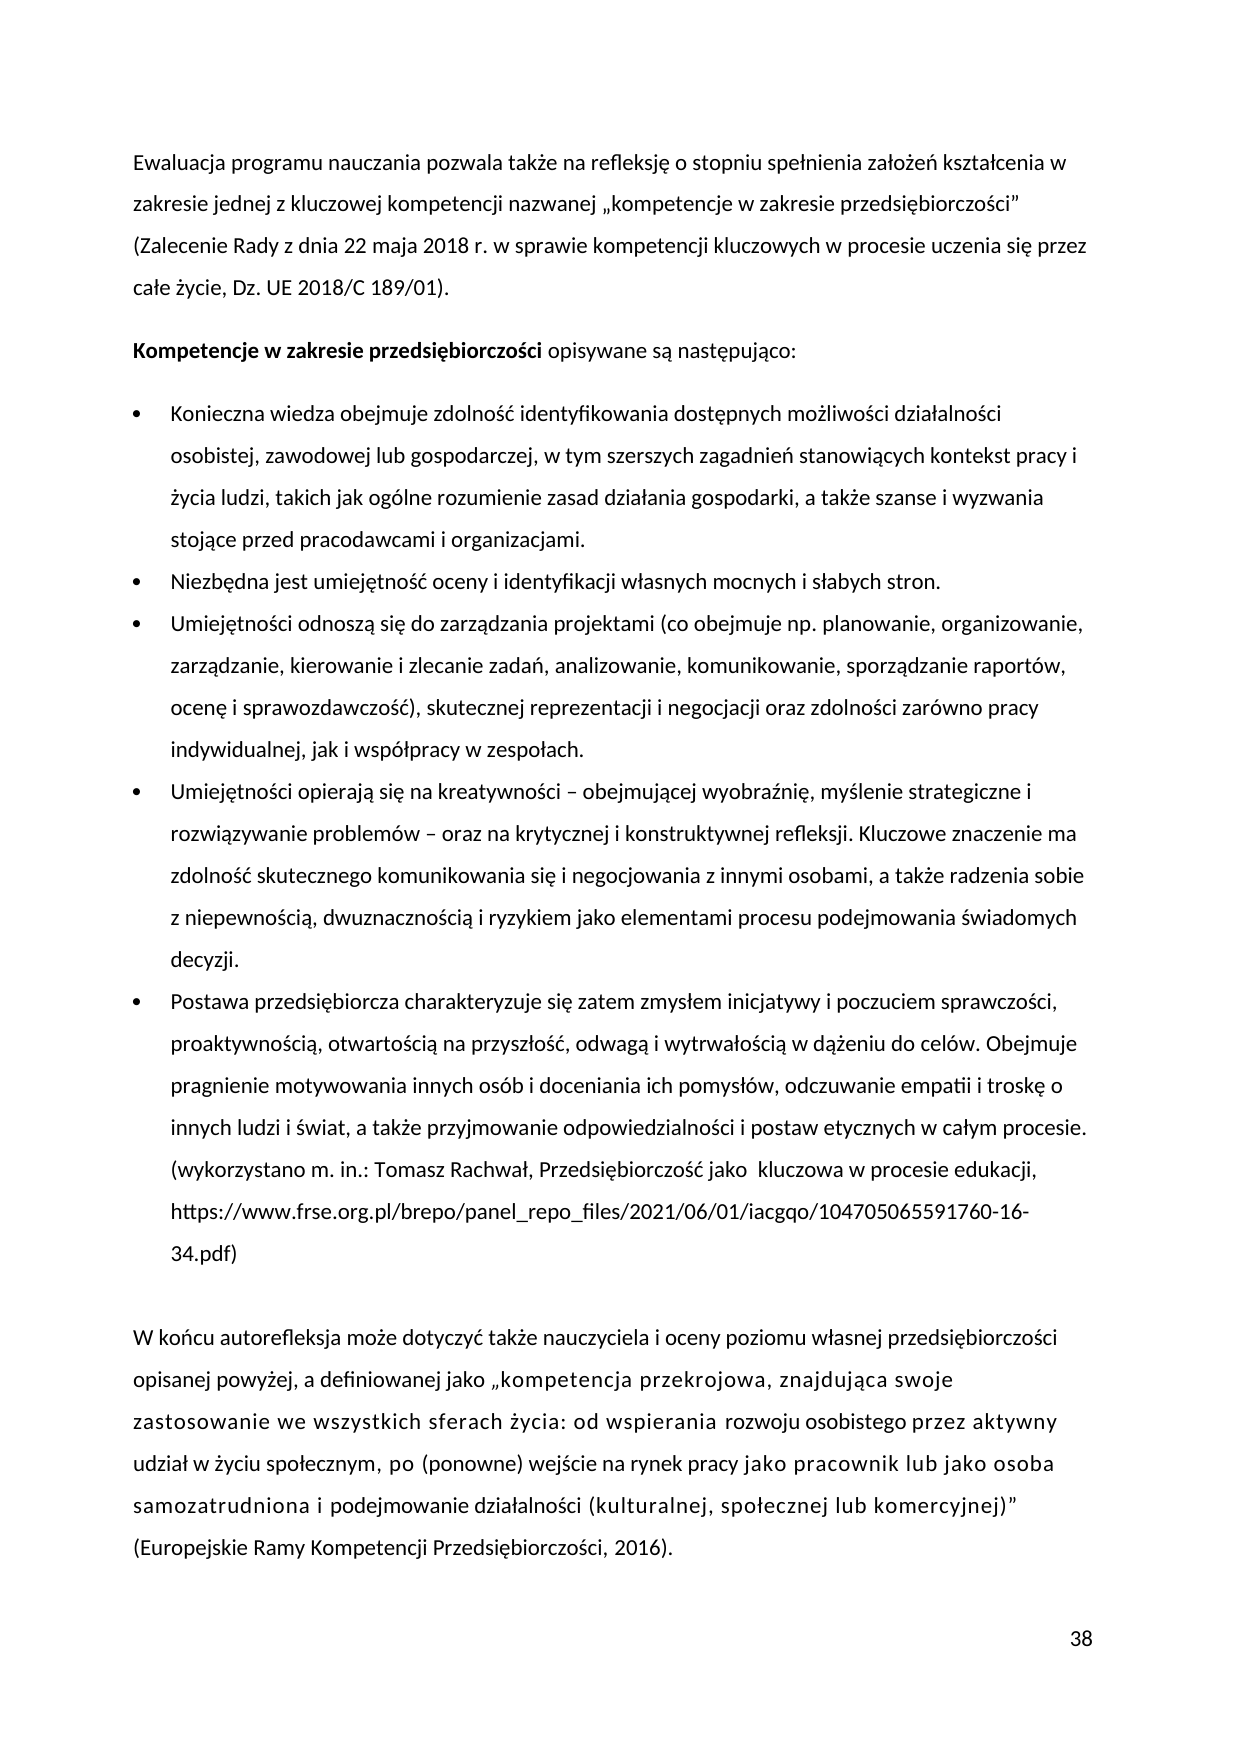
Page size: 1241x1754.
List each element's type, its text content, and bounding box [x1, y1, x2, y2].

list Postawa przedsiębiorcza charakteryzuje się zatem zmysłem inicjatywy i poczuciem sprawczości, proaktywnością, otwartością na przyszłość, odwagą i wytrwałością w dążeniu do celów. Obejmuje pragnienie motywowania innych osób i doceniania ich pomysłów, odczuwanie empatii i troskę o innych ludzi i świat, a także przyjmowanie odpowiedzialności i postaw etycznych w całym procesie. (wykorzystano m. in.: Tomasz Rachwał, Przedsiębiorczość jako kluczowa w procesie edukacji, https://www.frse.org.pl/brepo/panel_repo_files/2021/06/01/iacgqo/104705065591760-16-34.pdf) [133, 987, 1093, 1267]
text Ewaluacja programu nauczania pozwala także na refleksję o stopniu spełnienia założeń kształcenia w zakresie jednej z kluczowej kompetencji nazwanej „kompetencje w zakresie przedsiębiorczości” (Zalecenie Rady z dnia 22 maja 2018 r. w sprawie kompetencji kluczowych w procesie uczenia się przez całe życie, Dz. UE 2018/C 189/01). [133, 148, 1093, 302]
text W końcu autorefleksja może dotyczyć także nauczyciela i oceny poziomu własnej przedsiębiorczości opisanej powyżej, a definiowanej jako „kompetencja przekrojowa, znajdująca swoje zastosowanie we wszystkich sferach życia: od wspierania rozwoju osobistego przez aktywny udział w życiu społecznym, po (ponowne) wejście na rynek pracy jako pracownik lub jako osoba samozatrudniona i podejmowanie działalności (kulturalnej, społecznej lub komercyjnej)” (Europejskie Ramy Kompetencji Przedsiębiorczości, 2016). [133, 1323, 1093, 1561]
list Konieczna wiedza obejmuje zdolność identyfikowania dostępnych możliwości działalności osobistej, zawodowej lub gospodarczej, w tym szerszych zagadnień stanowiących kontekst pracy i życia ludzi, takich jak ogólne rozumienie zasad działania gospodarki, a także szanse i wyzwania stojące przed pracodawcami i organizacjami. [133, 399, 1093, 553]
list Niezbędna jest umiejętność oceny i identyfikacji własnych mocnych i słabych stron. [133, 567, 1093, 595]
list Umiejętności odnoszą się do zarządzania projektami (co obejmuje np. planowanie, organizowanie, zarządzanie, kierowanie i zlecanie zadań, analizowanie, komunikowanie, sporządzanie raportów, ocenę i sprawozdawczość), skutecznej reprezentacji i negocjacji oraz zdolności zarówno pracy indywidualnej, jak i współpracy w zespołach. [133, 609, 1093, 763]
text Kompetencje w zakresie przedsiębiorczości opisywane są następująco: [133, 336, 1093, 364]
list Umiejętności opierają się na kreatywności – obejmującej wyobraźnię, myślenie strategiczne i rozwiązywanie problemów – oraz na krytycznej i konstruktywnej refleksji. Kluczowe znaczenie ma zdolność skutecznego komunikowania się i negocjowania z innymi osobami, a także radzenia sobie z niepewnością, dwuznacznością i ryzykiem jako elementami procesu podejmowania świadomych decyzji. [133, 777, 1093, 973]
